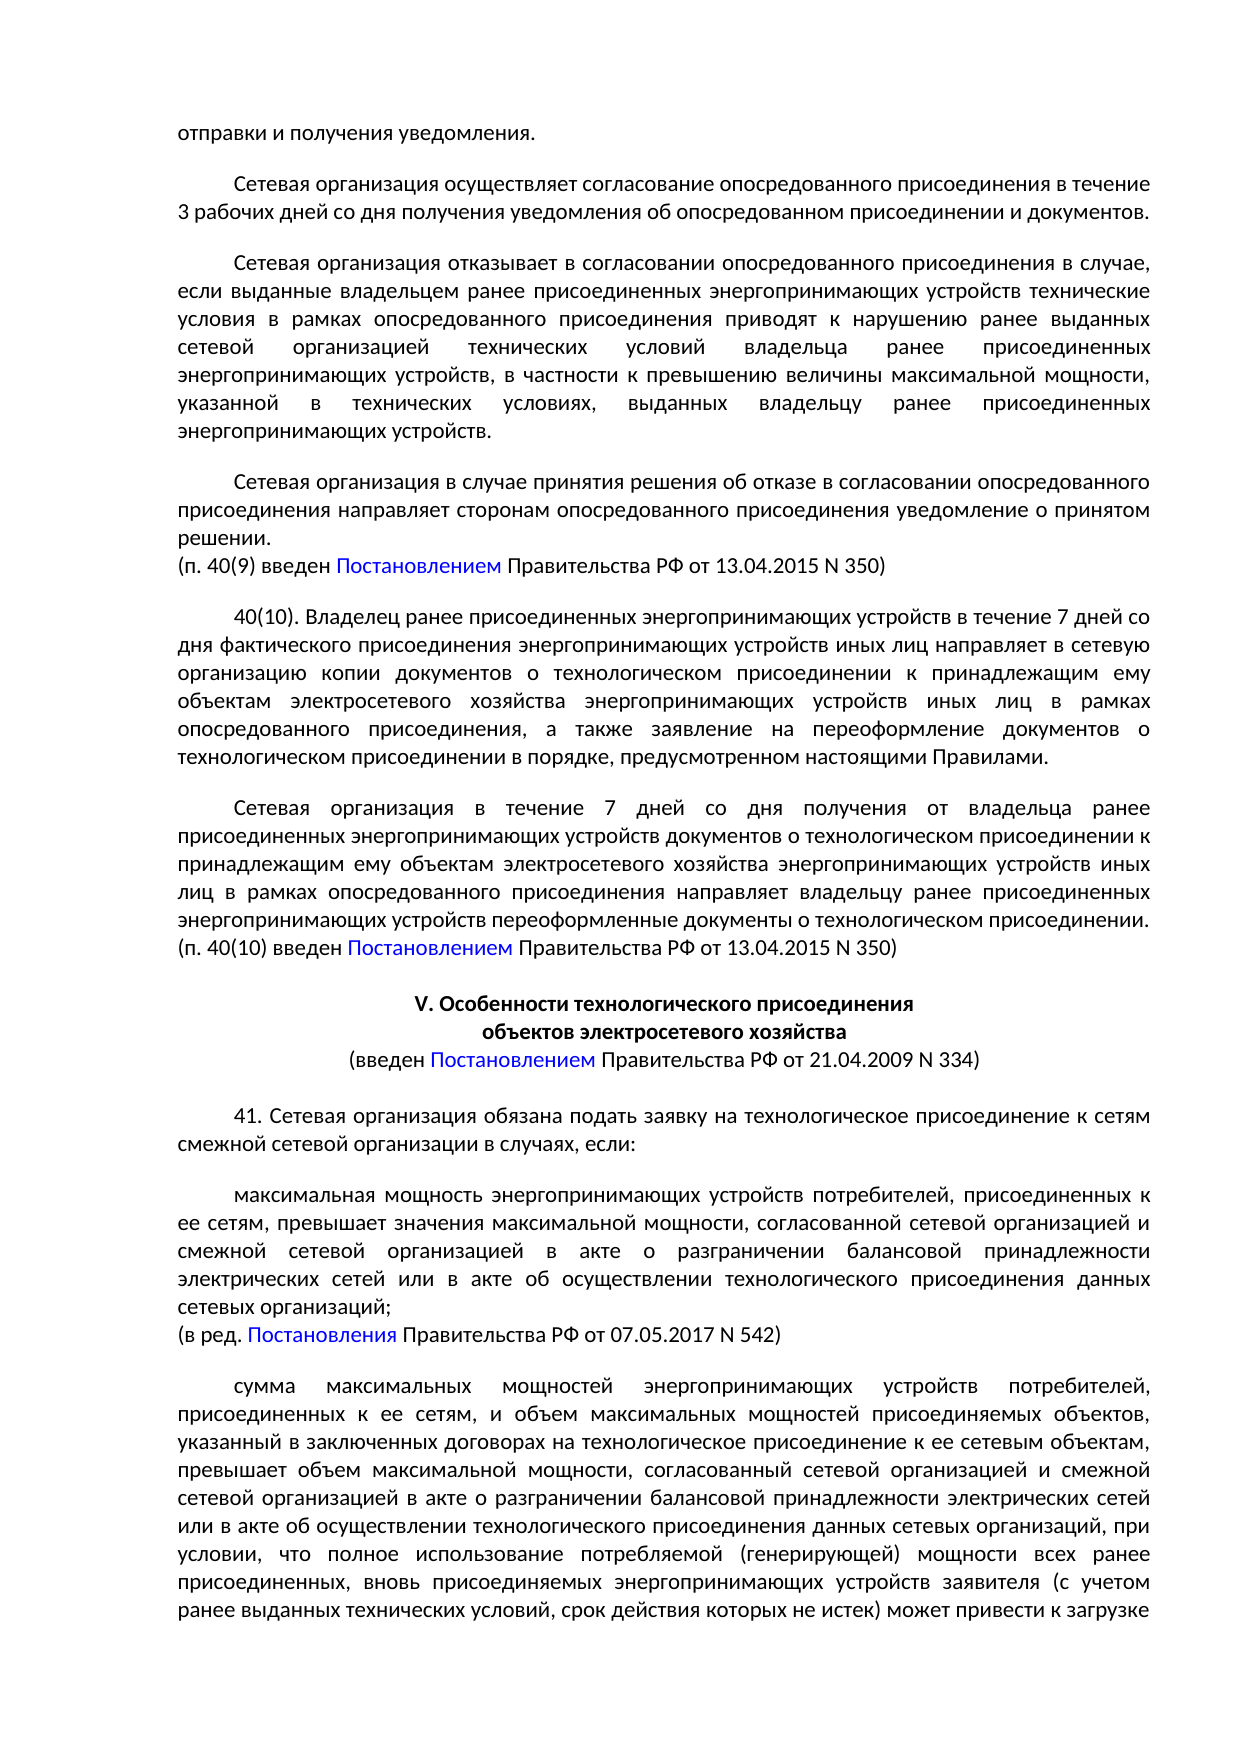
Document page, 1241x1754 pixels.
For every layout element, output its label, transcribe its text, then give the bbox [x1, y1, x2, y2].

title объектов электросетевого хозяйства [177, 1017, 1152, 1045]
text (в ред. Постановления Правительства РФ от 07.05.2017 N 542) [177, 1320, 1152, 1348]
title V. Особенности технологического присоединения [177, 989, 1152, 1017]
text Сетевая организация отказывает в согласовании опосредованного присоединения в случае, если выданные владельцем ранее присоединенных энергопринимающих устройств технические условия в рамках опосредованного присоединения приводят к нарушению ранее выданных сетевой организацией технических условий владельца ранее присоединенных энергопринимающих устройств, в частности к превышению величины максимальной мощности, указанной в технических условиях, выданных владельцу ранее присоединенных энергопринимающих устройств. [177, 248, 1152, 444]
text Сетевая организация в случае принятия решения об отказе в согласовании опосредованного присоединения направляет сторонам опосредованного присоединения уведомление о принятом решении. [177, 467, 1152, 551]
text 41. Сетевая организация обязана подать заявку на технологическое присоединение к сетям смежной сетевой организации в случаях, если: [177, 1101, 1152, 1157]
text (введен Постановлением Правительства РФ от 21.04.2009 N 334) [177, 1045, 1152, 1073]
text 40(10). Владелец ранее присоединенных энергопринимающих устройств в течение 7 дней со дня фактического присоединения энергопринимающих устройств иных лиц направляет в сетевую организацию копии документов о технологическом присоединении к принадлежащим ему объектам электросетевого хозяйства энергопринимающих устройств иных лиц в рамках опосредованного присоединения, а также заявление на переоформление документов о технологическом присоединении в порядке, предусмотренном настоящими Правилами. [177, 602, 1152, 770]
text Сетевая организация в течение 7 дней со дня получения от владельца ранее присоединенных энергопринимающих устройств документов о технологическом присоединении к принадлежащим ему объектам электросетевого хозяйства энергопринимающих устройств иных лиц в рамках опосредованного присоединения направляет владельцу ранее присоединенных энергопринимающих устройств переоформленные документы о технологическом присоединении. [177, 793, 1152, 933]
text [177, 118, 1152, 146]
text (п. 40(10) введен Постановлением Правительства РФ от 13.04.2015 N 350) [177, 933, 1152, 961]
text Сетевая организация осуществляет согласование опосредованного присоединения в течение 3 рабочих дней со дня получения уведомления об опосредованном присоединении и документов. [177, 169, 1152, 225]
text максимальная мощность энергопринимающих устройств потребителей, присоединенных к ее сетям, превышает значения максимальной мощности, согласованной сетевой организацией и смежной сетевой организацией в акте о разграничении балансовой принадлежности электрических сетей или в акте об осуществлении технологического присоединения данных сетевых организаций; [177, 1180, 1152, 1320]
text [177, 1371, 1152, 1623]
text (п. 40(9) введен Постановлением Правительства РФ от 13.04.2015 N 350) [177, 551, 1152, 579]
